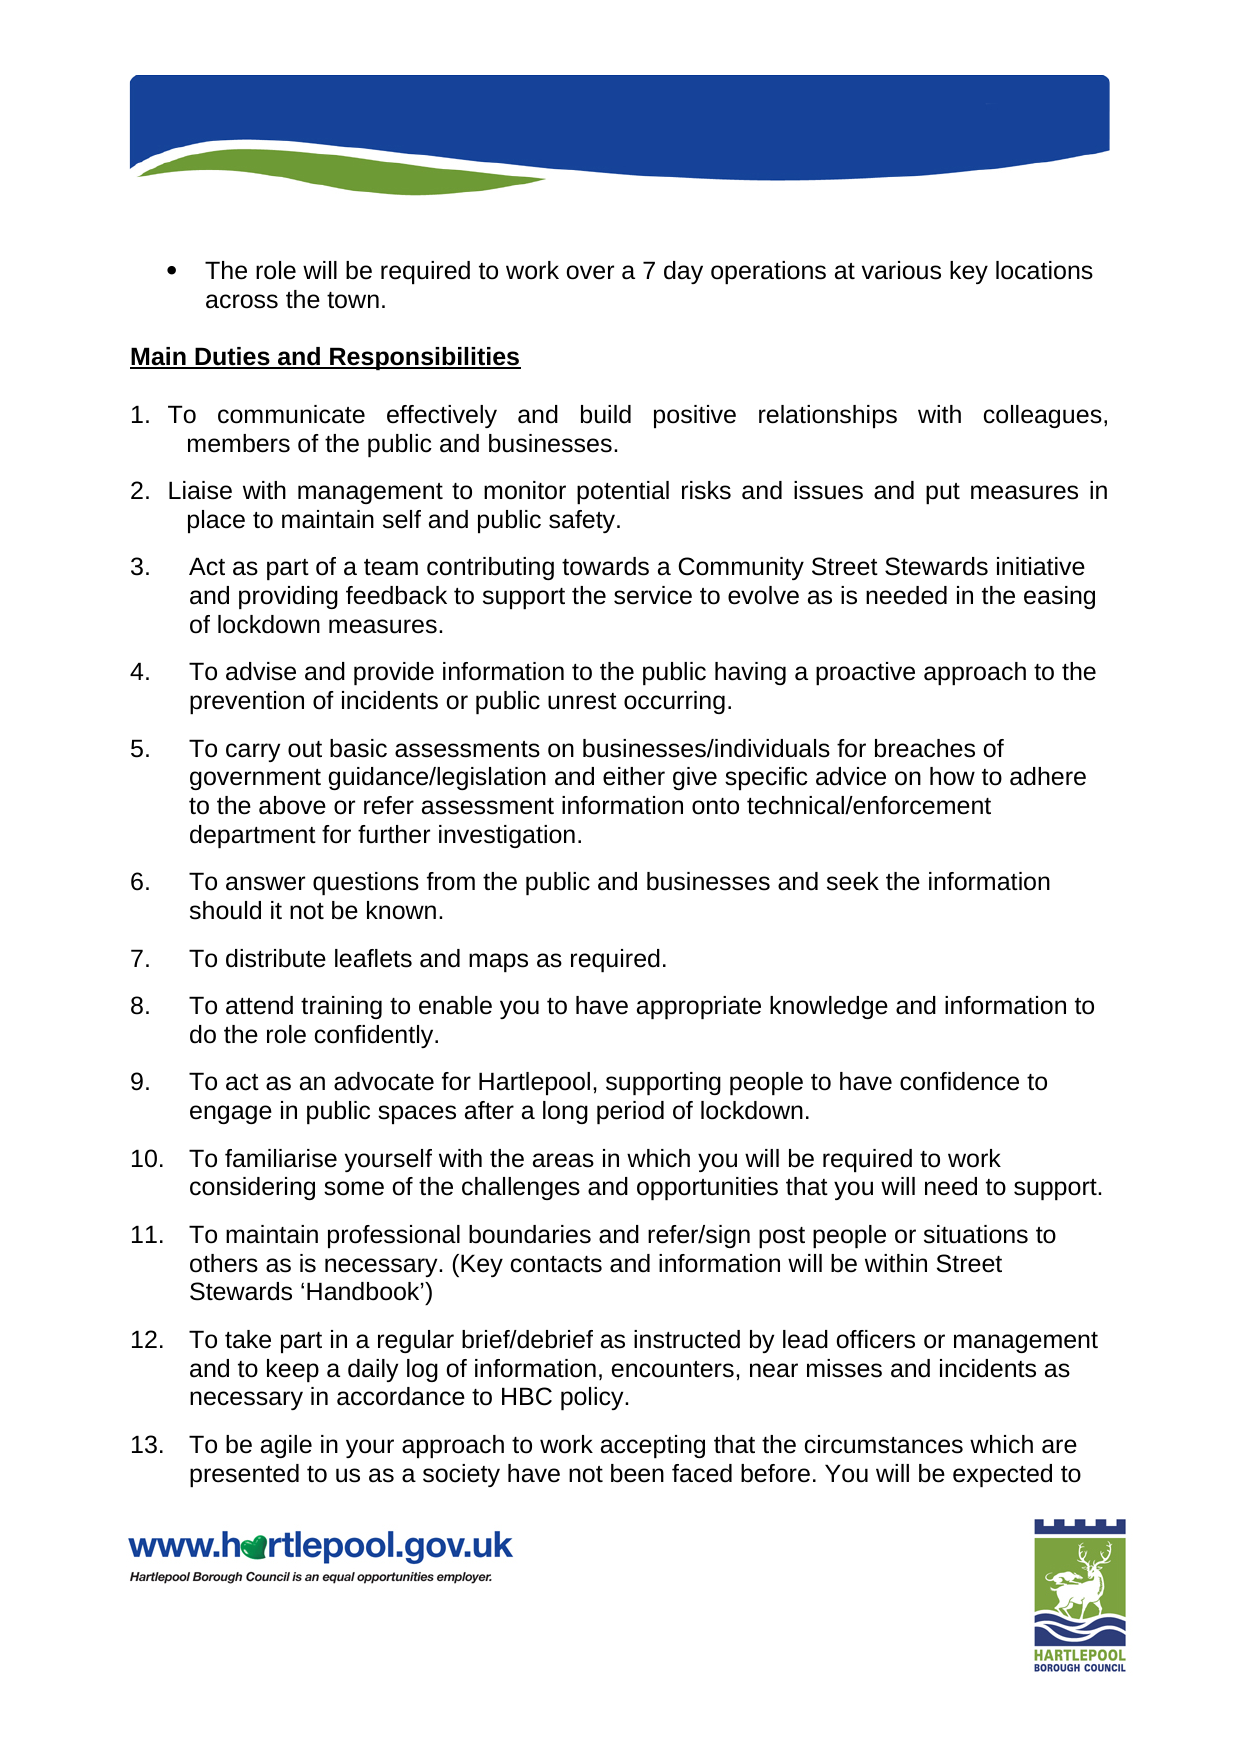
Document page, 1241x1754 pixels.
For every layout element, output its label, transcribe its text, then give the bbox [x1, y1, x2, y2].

list To communicate effectively and build positive relationships with colleagues, members of the public and businesses. [130, 400, 1110, 457]
text 11. To maintain professional boundaries and refer/sign post people or situations to others as is necessary. (Key contacts and information will be within Street Stewards ‘Handbook’) [130, 1220, 1110, 1306]
picture [129, 75, 1110, 199]
text 4. To advise and provide information to the public having a proactive approach to the prevention of incidents or public unrest occurring. [130, 657, 1110, 715]
text 8. To attend training to enable you to have appropriate knowledge and information to do the role confidently. [130, 991, 1110, 1048]
text 3. Act as part of a team contributing towards a Community Street Stewards initiative and providing feedback to support the service to evolve as is needed in the easing of lockdown measures. [130, 552, 1110, 638]
list The role will be required to work over a 7 day operations at various key locations across the town. [167, 256, 1110, 313]
text 6. To answer questions from the public and businesses and seek the information should it not be known. [130, 867, 1110, 925]
text 9. To act as an advocate for Hartlepool, supporting people to have confidence to engage in public spaces after a long period of lockdown. [130, 1067, 1110, 1125]
text 12. To take part in a regular brief/debrief as instructed by lead officers or management and to keep a daily log of information, encounters, near misses and incidents as necessary in accordance to HBC policy. [130, 1325, 1110, 1411]
text 10. To familiarise yourself with the areas in which you will be required to work considering some of the challenges and opportunities that you will need to support. [130, 1143, 1110, 1201]
text 5. To carry out basic assessments on businesses/individuals for breaches of government guidance/legislation and either give specific advice on how to adhere to the above or refer assessment information onto technical/enforcement department for further investigation. [130, 733, 1110, 848]
text 7. To distribute leaflets and maps as required. [130, 943, 1110, 972]
text Main Duties and Responsibilities [130, 342, 1110, 371]
picture [70, 1516, 1190, 1679]
list Liaise with management to monitor potential risks and issues and put measures in place to maintain self and public safety. [130, 476, 1110, 533]
